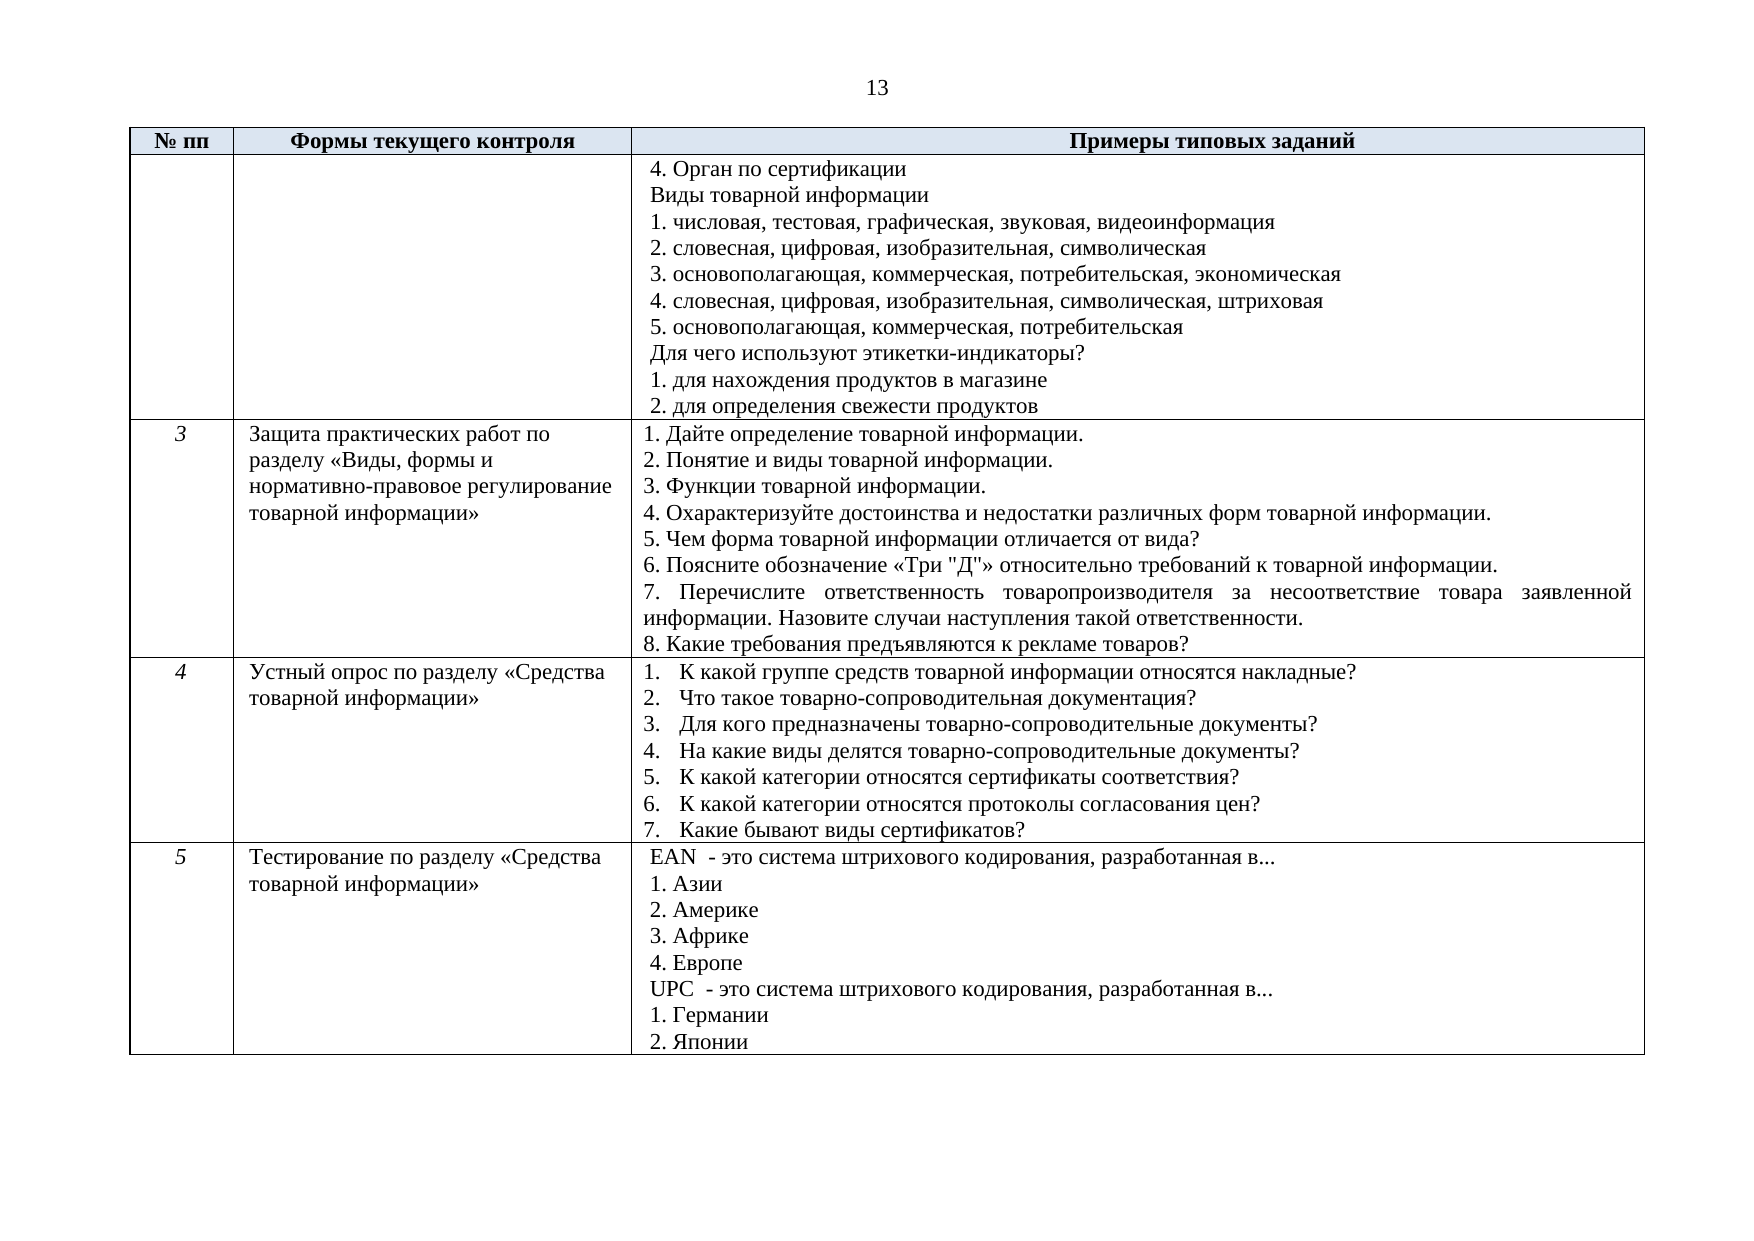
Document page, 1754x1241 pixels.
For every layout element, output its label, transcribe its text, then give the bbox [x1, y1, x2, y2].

table_cell 4 [131, 658, 233, 842]
table_cell 5 [131, 843, 233, 1054]
table_header Примеры типовых заданий [632, 128, 1644, 154]
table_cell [234, 155, 631, 418]
table_cell 2 [131, 155, 233, 418]
table_cell Устный опрос по разделу «Средства товарной информации» [234, 658, 631, 842]
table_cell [234, 843, 631, 1054]
table_cell 1. Дайте определение товарной информации. 2. Понятие и виды товарной информации. 3. Функции товарной информации. 4. Охарактеризуйте достоинства и недостатки различных форм товарной информации. 5. Чем форма товарной информации отличается от вида? 6. Поясните обозначение «Три "Д"» относительно требований к товарной информации. 7. Перечислите ответственность товаропроизводителя за несоответствие товара заявленной информации. Назовите случаи наступления такой ответственности. 8. Какие требования предъявляются к рекламе товаров? [632, 420, 1644, 657]
table_cell 3 [131, 420, 233, 657]
table_cell Защита практических работ по разделу «Виды, формы и нормативно-правовое регулирование товарной информации» [234, 420, 631, 657]
table_header № пп [131, 128, 233, 154]
table_header Формы текущего контроля [234, 128, 631, 154]
table_cell 1. К какой группе средств товарной информации относятся накладные? 2. Что такое товарно-сопроводительная документация? 3. Для кого предназначены товарно-сопроводительные документы? 4. На какие виды делятся товарно-сопроводительные документы? 5. К какой категории относятся сертификаты соответствия? 6. К какой категории относятся протоколы согласования цен? 7. Какие бывают виды сертификатов? [632, 658, 1644, 842]
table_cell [632, 843, 1644, 1054]
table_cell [632, 155, 1644, 418]
